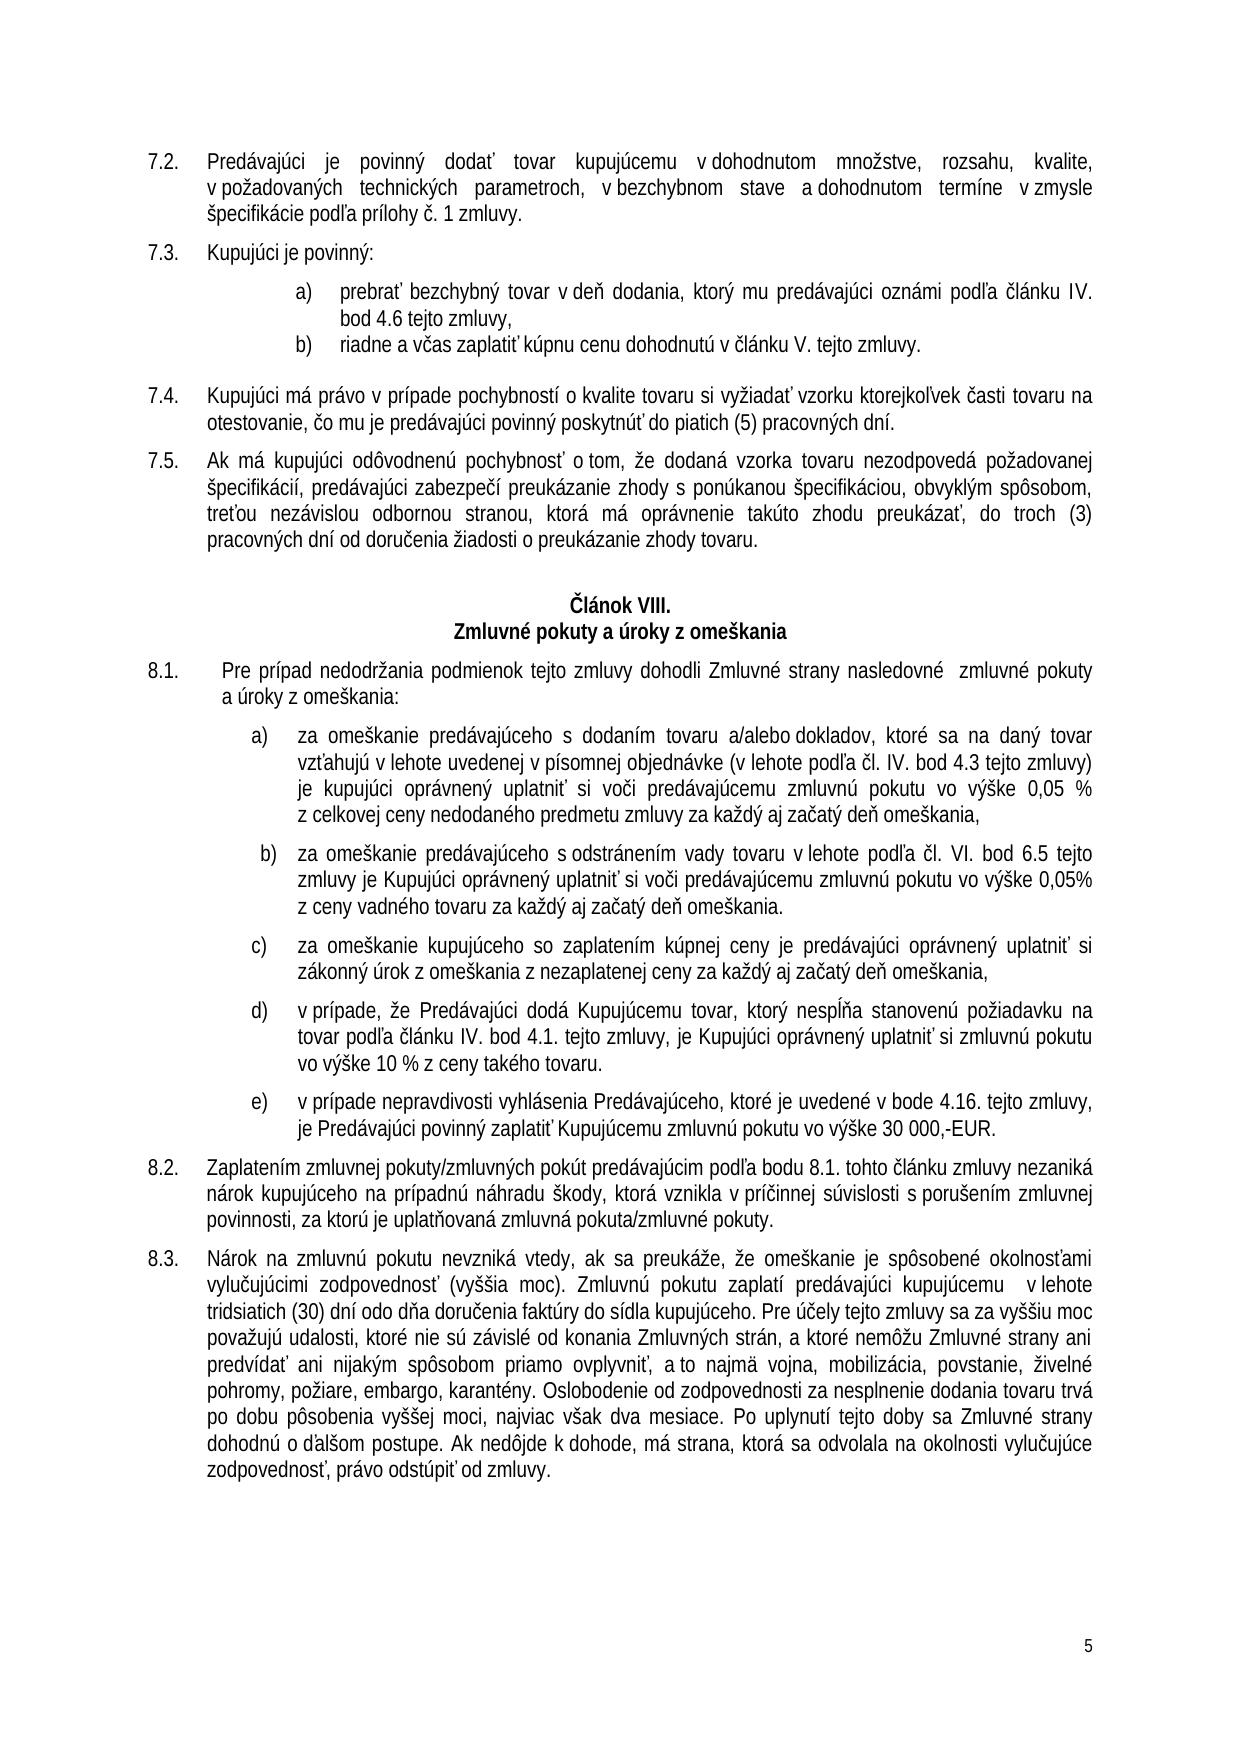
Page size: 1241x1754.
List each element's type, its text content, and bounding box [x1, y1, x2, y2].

list riadne a včas zaplatiť kúpnu cenu dohodnutú v článku V. tejto zmluvy. [295, 331, 1092, 357]
list 8.3. Nárok na zmluvnú pokutu nevzniká vtedy, ak sa preukáže, že omeškanie je spôsobené okolnosťami vylučujúcimi zodpovednosť (vyššia moc). Zmluvnú pokutu zaplatí predávajúci kupujúcemu v lehote tridsiatich (30) dní odo dňa doručenia faktúry do sídla kupujúceho. Pre účely tejto zmluvy sa za vyššiu moc považujú udalosti, ktoré nie sú závislé od konania Zmluvných strán, a ktoré nemôžu Zmluvné strany ani predvídať ani nijakým spôsobom priamo ovplyvniť, a to najmä vojna, mobilizácia, povstanie, živelné pohromy, požiare, embargo, karantény. Oslobodenie od zodpovednosti za nesplnenie dodania tovaru trvá po dobu pôsobenia vyššej moci, najviac však dva mesiace. Po uplynutí tejto doby sa Zmluvné strany dohodnú o ďalšom postupe. Ak nedôjde k dohode, má strana, ktorá sa odvolala na okolnosti vylučujúce zodpovednosť, právo odstúpiť od zmluvy. [148, 1245, 1092, 1482]
list 8.2. Zaplatením zmluvnej pokuty/zmluvných pokút predávajúcim podľa bodu 8.1. tohto článku zmluvy nezaniká nárok kupujúceho na prípadnú náhradu škody, ktorá vznikla v príčinnej súvislosti s porušením zmluvnej povinnosti, za ktorú je uplatňovaná zmluvná pokuta/zmluvné pokuty. [148, 1153, 1092, 1233]
list za omeškanie predávajúceho s dodaním tovaru a/alebo dokladov, ktoré sa na daný tovar vzťahujú v lehote uvedenej v písomnej objednávke (v lehote podľa čl. IV. bod 4.3 tejto zmluvy) je kupujúci oprávnený uplatniť si voči predávajúcemu zmluvnú pokutu vo výške 0,05 % z celkovej ceny nedodaného predmetu zmluvy za každý aj začatý deň omeškania, [251, 722, 1092, 827]
list Pre prípad nedodržania podmienok tejto zmluvy dohodli Zmluvné strany nasledovné zmluvné pokuty a úroky z omeškania: [148, 657, 1092, 709]
list v prípade, že Predávajúci dodá Kupujúcemu tovar, ktorý nespĺňa stanovenú požiadavku na tovar podľa článku IV. bod 4.1. tejto zmluvy, je Kupujúci oprávnený uplatniť si zmluvnú pokutu vo výške 10 % z ceny takého tovaru. [251, 997, 1092, 1076]
list v prípade nepravdivosti vyhlásenia Predávajúceho, ktoré je uvedené v bode 4.16. tejto zmluvy, je Predávajúci povinný zaplatiť Kupujúcemu zmluvnú pokutu vo výške 30 000,-EUR. [251, 1088, 1092, 1141]
list Kupujúci je povinný: [148, 239, 1092, 266]
text Článok VIII. [148, 592, 1092, 618]
list Predávajúci je povinný dodať tovar kupujúcemu v dohodnutom množstve, rozsahu, kvalite, v požadovaných technických parametroch, v bezchybnom stave a dohodnutom termíne v zmysle špecifikácie podľa prílohy č. 1 zmluvy. [148, 148, 1092, 227]
list Ak má kupujúci odôvodnenú pochybnosť o tom, že dodaná vzorka tovaru nezodpovedá požadovanej špecifikácií, predávajúci zabezpečí preukázanie zhody s ponúkanou špecifikáciou, obvyklým spôsobom, treťou nezávislou odbornou stranou, ktorá má oprávnenie takúto zhodu preukázať, do troch (3) pracovných dní od doručenia žiadosti o preukázanie zhody tovaru. [148, 447, 1092, 553]
list za omeškanie predávajúceho s odstránením vady tovaru v lehote podľa čl. VI. bod 6.5 tejto zmluvy je Kupujúci oprávnený uplatniť si voči predávajúcemu zmluvnú pokutu vo výške 0,05% z ceny vadného tovaru za každý aj začatý deň omeškania. [260, 840, 1092, 919]
text Zmluvné pokuty a úroky z omeškania [148, 618, 1092, 644]
list Kupujúci má právo v prípade pochybností o kvalite tovaru si vyžiadať vzorku ktorejkoľvek časti tovaru na otestovanie, čo mu je predávajúci povinný poskytnúť do piatich (5) pracovných dní. [148, 382, 1092, 435]
list prebrať bezchybný tovar v deň dodania, ktorý mu predávajúci oznámi podľa článku IV. bod 4.6 tejto zmluvy, [295, 278, 1092, 331]
list za omeškanie kupujúceho so zaplatením kúpnej ceny je predávajúci oprávnený uplatniť si zákonný úrok z omeškania z nezaplatenej ceny za každý aj začatý deň omeškania, [251, 932, 1092, 984]
